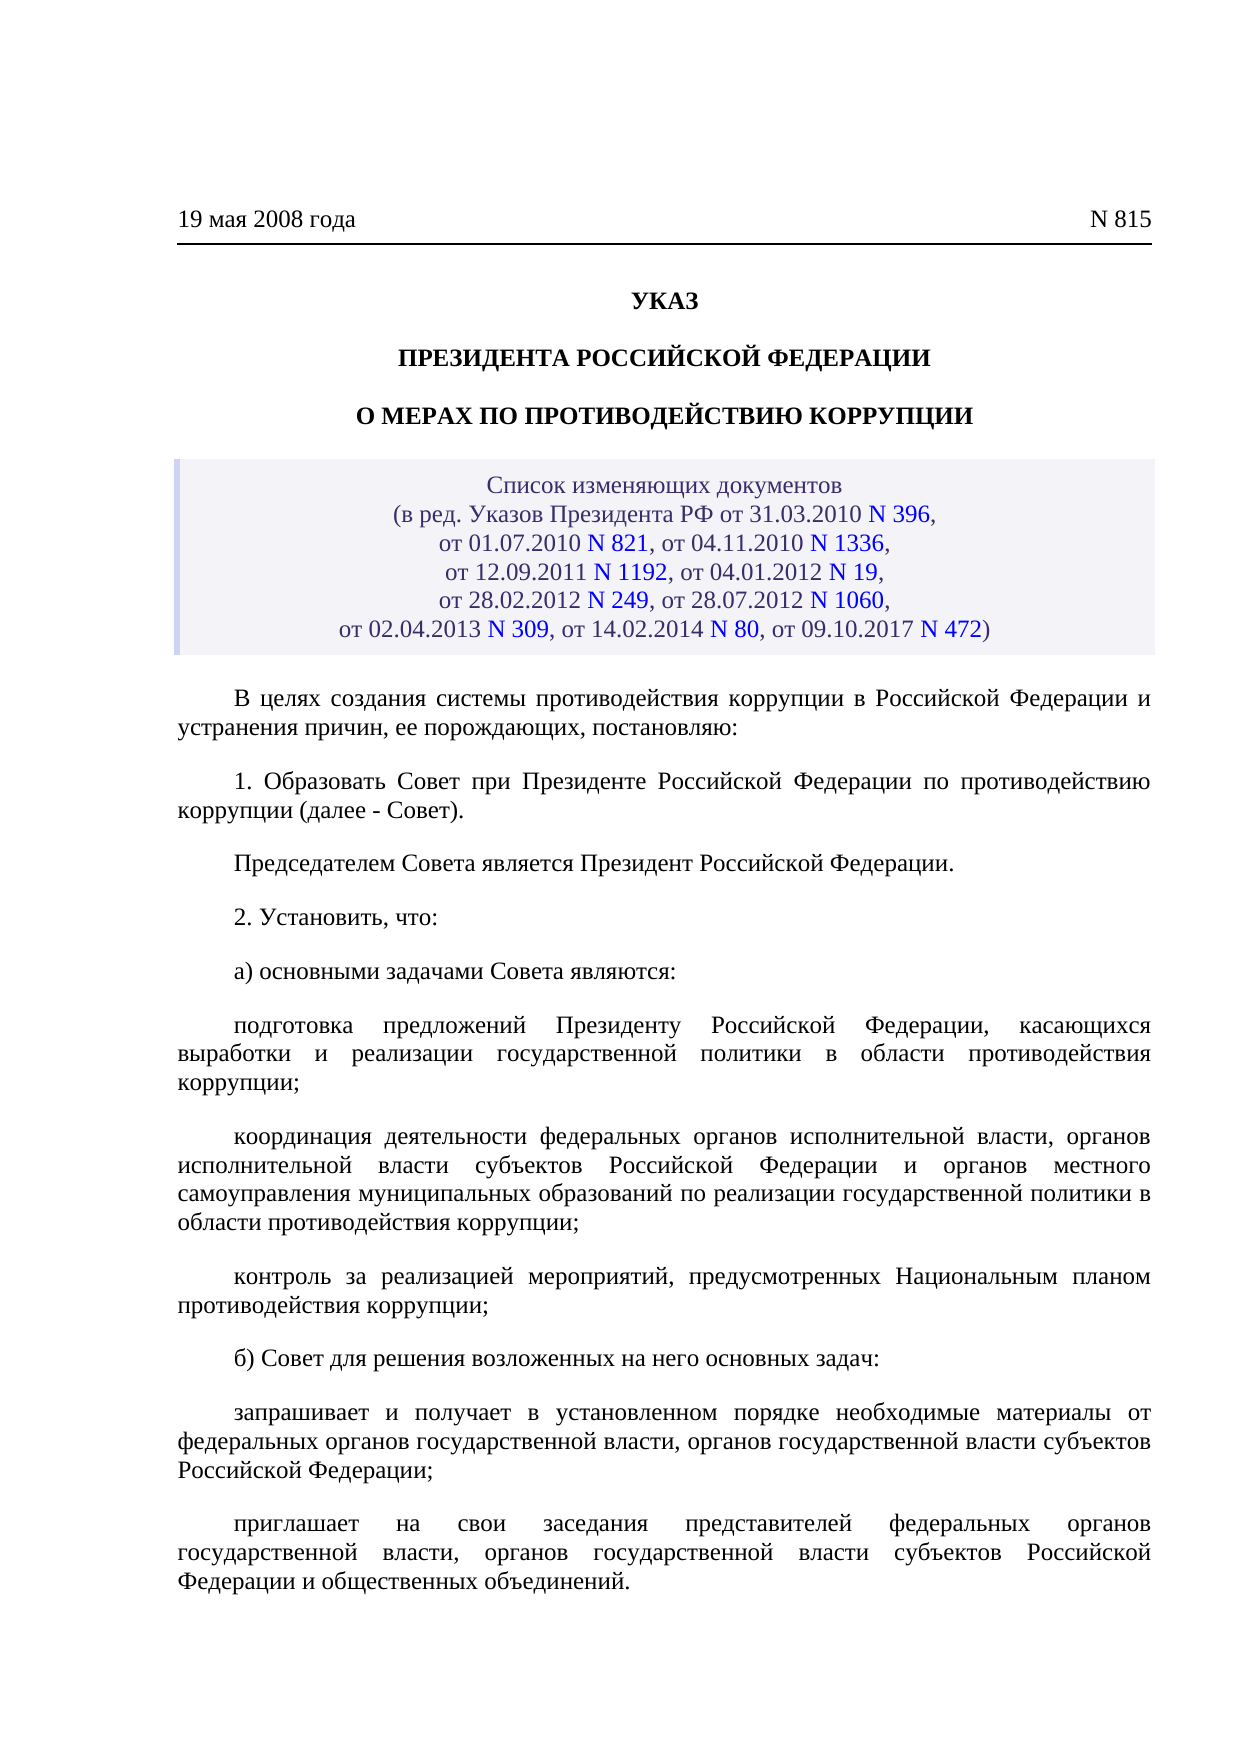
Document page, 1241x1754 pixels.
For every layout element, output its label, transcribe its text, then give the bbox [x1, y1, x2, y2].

text 2. Установить, что: [177, 902, 1152, 931]
text контроль за реализацией мероприятий, предусмотренных Национальным планом противодействия коррупции; [177, 1261, 1152, 1318]
title О МЕРАХ ПО ПРОТИВОДЕЙСТВИЮ КОРРУПЦИИ [177, 401, 1152, 430]
text подготовка предложений Президенту Российской Федерации, касающихся выработки и реализации государственной политики в области противодействия коррупции; [177, 1010, 1152, 1096]
text координация деятельности федеральных органов исполнительной власти, органов исполнительной власти субъектов Российской Федерации и органов местного самоуправления муниципальных образований по реализации государственной политики в области противодействия коррупции; [177, 1121, 1152, 1236]
text запрашивает и получает в установленном порядке необходимые материалы от федеральных органов государственной власти, органов государственной власти субъектов Российской Федерации; [177, 1397, 1152, 1483]
text 1. Образовать Совет при Президенте Российской Федерации по противодействию коррупции (далее - Совет). [177, 766, 1152, 823]
text В целях создания системы противодействия коррупции в Российской Федерации и устранения причин, ее порождающих, постановляю: [177, 683, 1152, 741]
table_header N 815 [664, 204, 1152, 232]
text а) основными задачами Совета являются: [177, 956, 1152, 985]
text Председателем Совета является Президент Российской Федерации. [177, 848, 1152, 877]
table_header 19 мая 2008 года [177, 204, 664, 232]
title ПРЕЗИДЕНТА РОССИЙСКОЙ ФЕДЕРАЦИИ [177, 343, 1152, 372]
title УКАЗ [177, 286, 1152, 315]
text приглашает на свои заседания представителей федеральных органов государственной власти, органов государственной власти субъектов Российской Федерации и общественных объединений. [177, 1508, 1152, 1595]
table_header Список изменяющих документов (в ред. Указов Президента РФ от 31.03.2010 N 396, от 01.07.2010 N 821, от 04.11.2010 N 1336, от 12.09.2011 N 1192, от 04.01.2012 N 19, от 28.02.2012 N 249, от 28.07.2012 N 1060, от 02.04.2013 N 309, от 14.02.2014 N 80, от 09.10.2017 N 472) [180, 459, 1149, 655]
text б) Совет для решения возложенных на него основных задач: [177, 1343, 1152, 1372]
